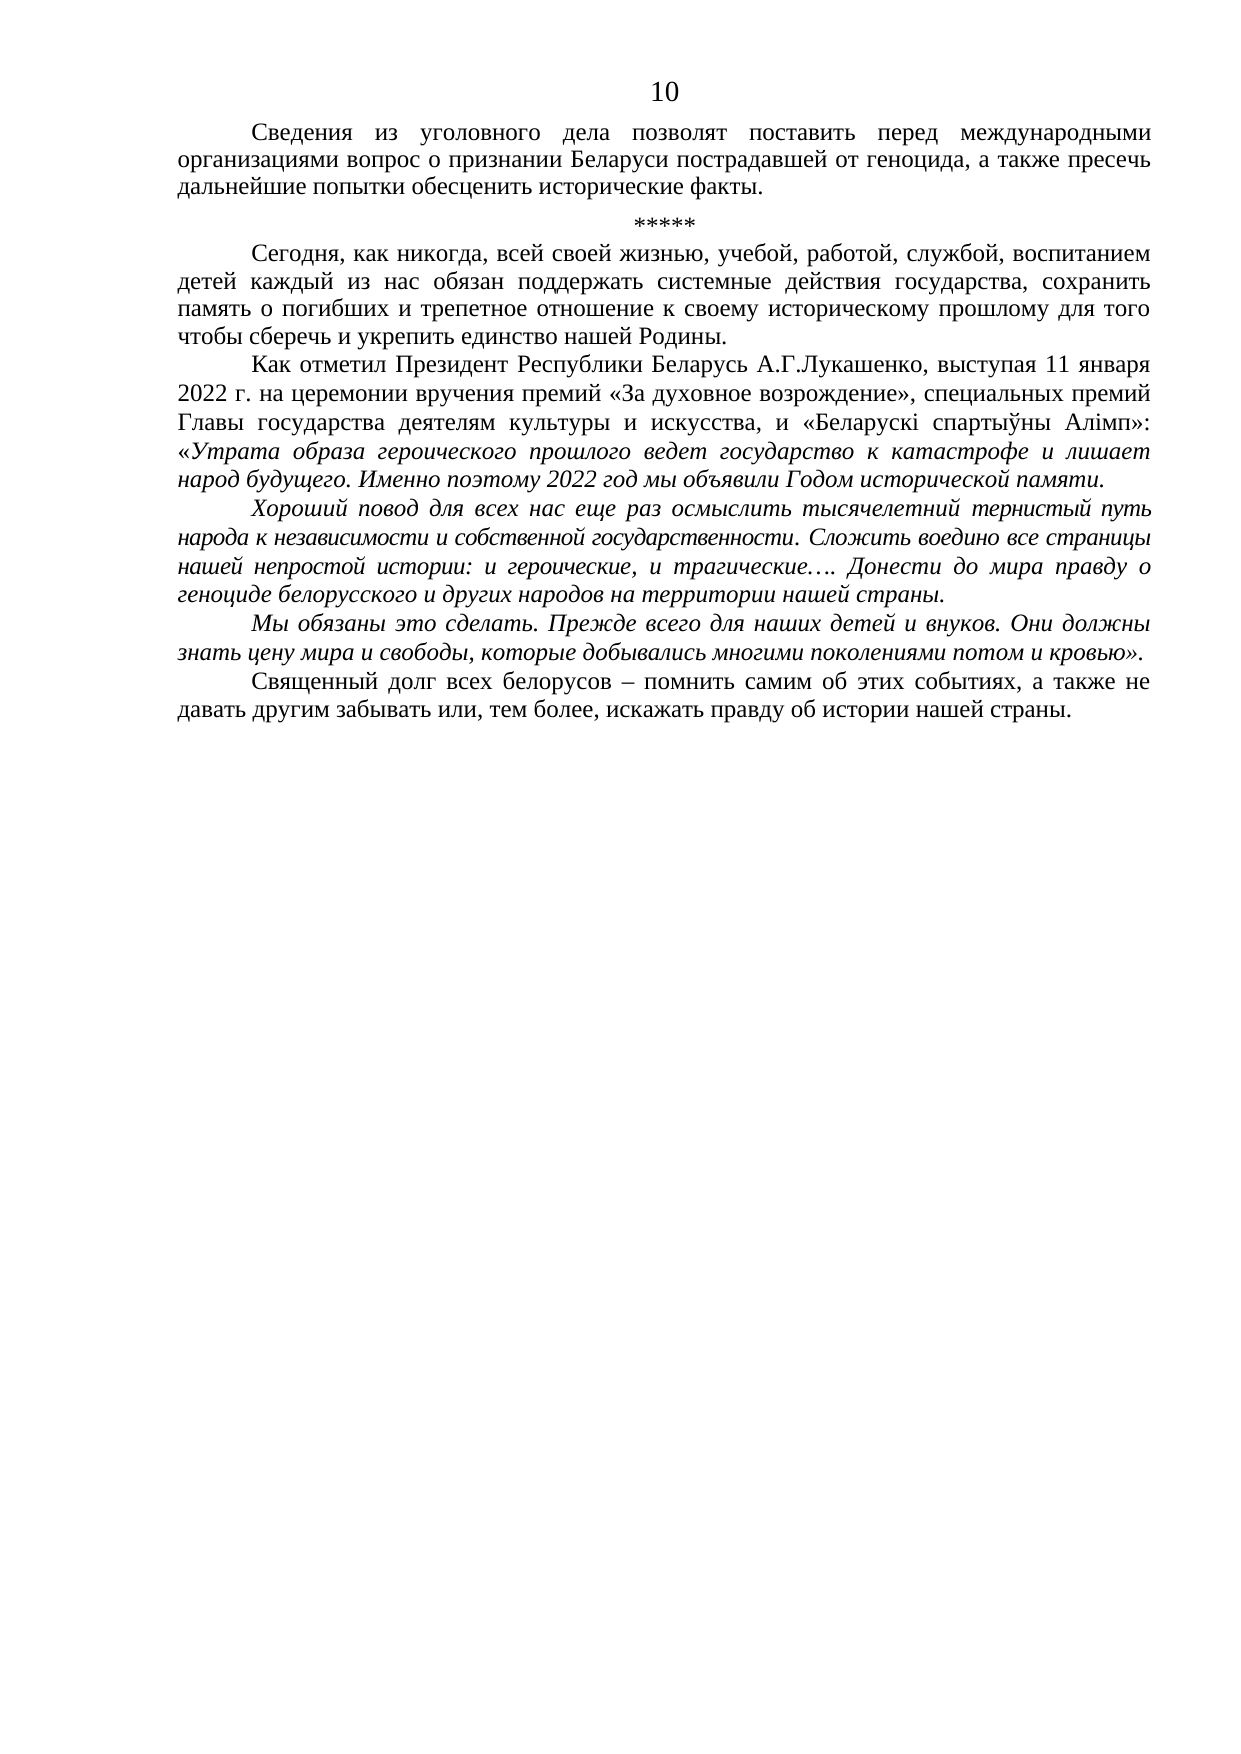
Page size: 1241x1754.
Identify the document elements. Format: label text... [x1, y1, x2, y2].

text ***** [177, 213, 1152, 240]
text Сведения из уголовного дела позволят поставить перед международными организациями вопрос о признании Беларуси пострадавшей от геноцида, а также пресечь дальнейшие попытки обесценить исторические факты. [177, 118, 1152, 200]
text Сегодня, как никогда, всей своей жизнью, учебой, работой, службой, воспитанием детей каждый из нас обязан поддержать системные действия государства, сохранить память о погибших и трепетное отношение к своему историческому прошлому для того чтобы сберечь и укрепить единство нашей Родины. [177, 240, 1152, 349]
text Как отметил Президент Республики Беларусь А.Г.Лукашенко, выступая 11 января 2022 г. на церемонии вручения премий «За духовное возрождение», специальных премий Главы государства деятелям культуры и искусства, и «Беларускі спартыўны Алімп»: «Утрата образа героического прошлого ведет государство к катастрофе и лишает народ будущего. Именно поэтому 2022 год мы объявили Годом исторической памяти. [177, 349, 1152, 493]
text Хороший повод для всех нас еще раз осмыслить тысячелетний тернистый путь народа к независимости и собственной государственности. Сложить воедино все страницы нашей непростой истории: и героические, и трагические…. Донести до мира правду о геноциде белорусского и других народов на территории нашей страны. [177, 493, 1152, 608]
text Священный долг всех белорусов – помнить самим об этих событиях, а также не давать другим забывать или, тем более, искажать правду об истории нашей страны. [177, 666, 1152, 723]
text Мы обязаны это сделать. Прежде всего для наших детей и внуков. Они должны знать цену мира и свободы, которые добывались многими поколениями потом и кровью». [177, 608, 1152, 666]
